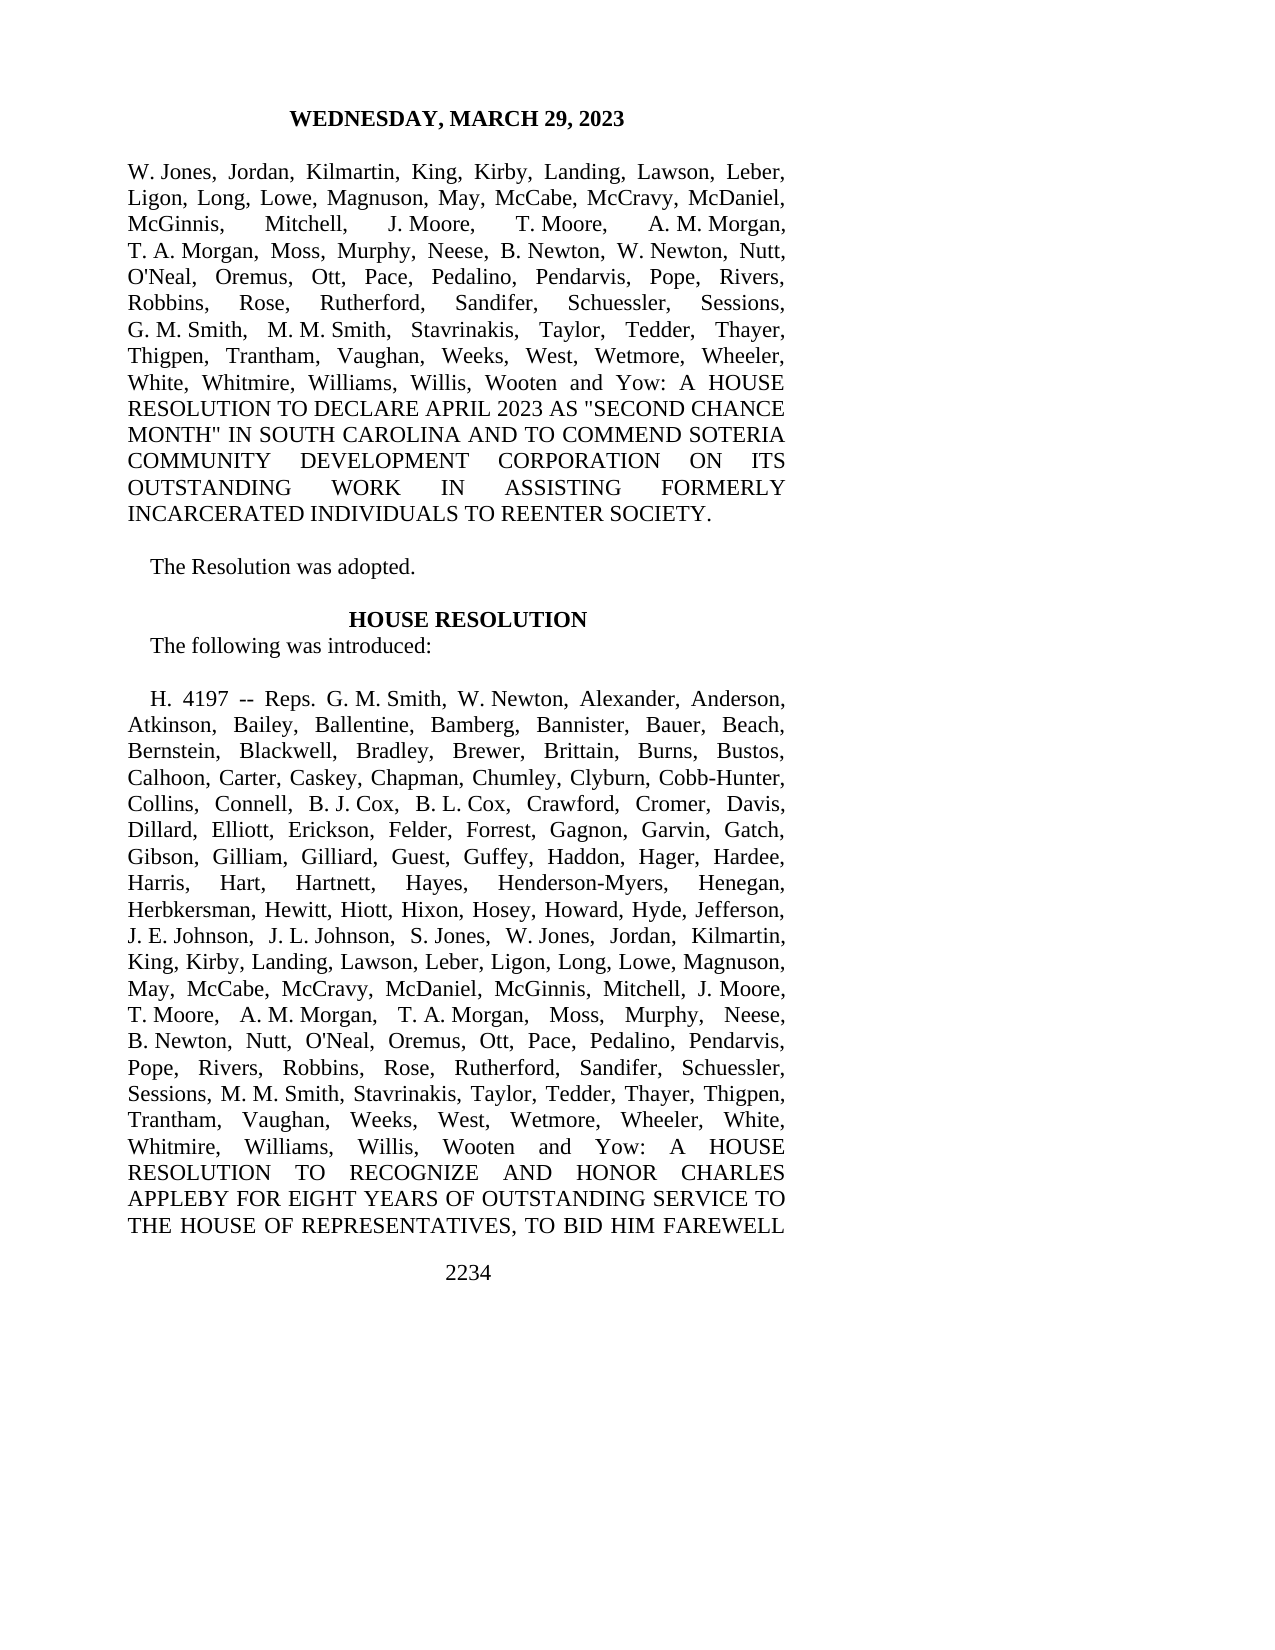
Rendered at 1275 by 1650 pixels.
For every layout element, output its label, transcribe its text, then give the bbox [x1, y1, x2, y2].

text The following was introduced: [127, 632, 786, 658]
text HOUSE RESOLUTION [127, 606, 786, 632]
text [127, 158, 786, 527]
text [127, 685, 786, 1238]
text The Resolution was adopted. [127, 553, 786, 579]
